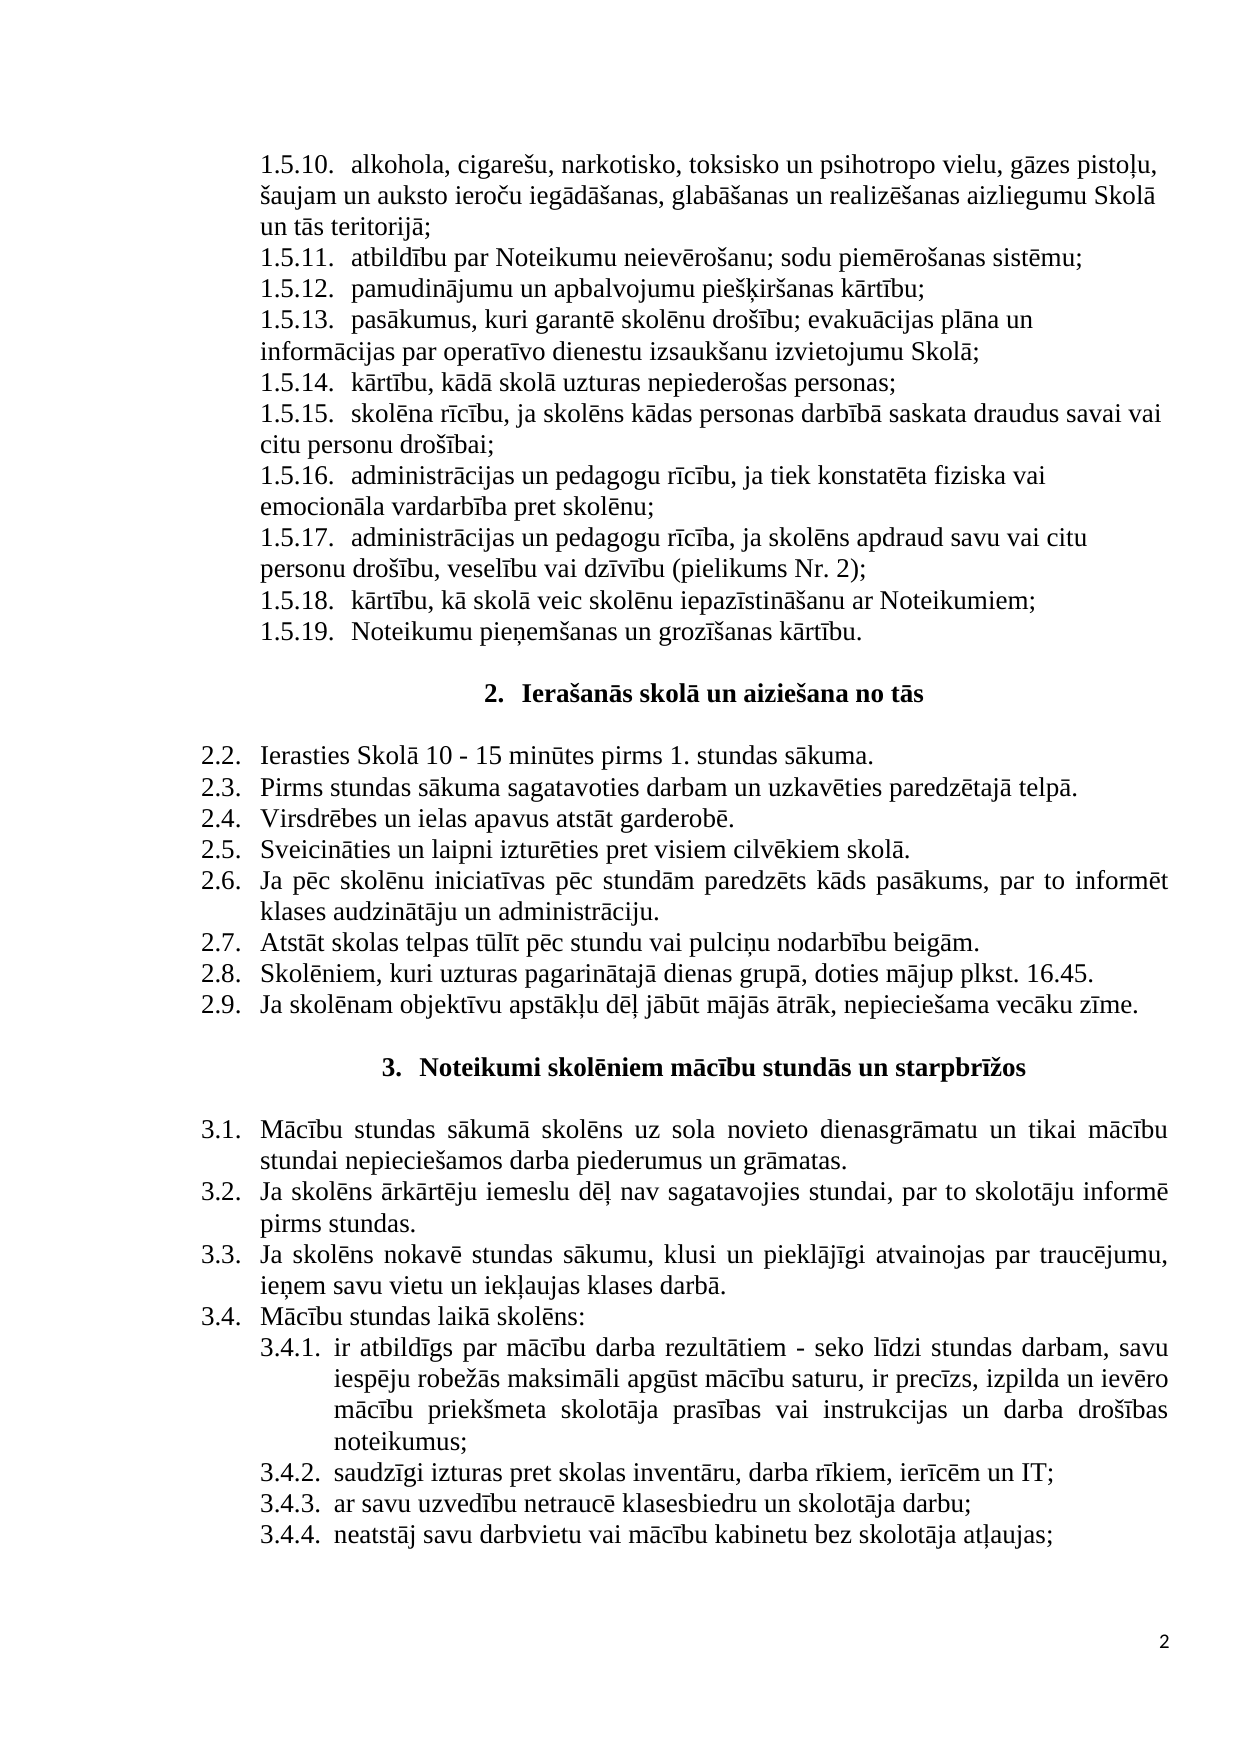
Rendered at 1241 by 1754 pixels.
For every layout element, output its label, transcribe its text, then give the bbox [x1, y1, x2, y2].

list Pirms stundas sākuma sagatavoties darbam un uzkavēties paredzētajā telpā. [201, 771, 1169, 802]
list alkohola, cigarešu, narkotisko, toksisko un psihotropo vielu, gāzes pistoļu, šaujam un auksto ieroču iegādāšanas, glabāšanas un realizēšanas aizliegumu Skolā un tās teritorijā; [260, 148, 1169, 241]
list pasākumus, kuri garantē skolēnu drošību; evakuācijas plāna un informācijas par operatīvo dienestu izsaukšanu izvietojumu Skolā; [260, 303, 1169, 366]
list administrācijas un pedagogu rīcība, ja skolēns apdraud savu vai citu personu drošību, veselību vai dzīvību (pielikums Nr. 2); [260, 521, 1169, 584]
list skolēna rīcību, ja skolēns kādas personas darbībā saskata draudus savai vai citu personu drošībai; [260, 397, 1169, 459]
list kārtību, kā skolā veic skolēnu iepazīstināšanu ar Noteikumiem; [260, 584, 1169, 615]
list Noteikumu pieņemšanas un grozīšanas kārtību. [260, 615, 1169, 646]
list Noteikumi skolēniem mācību stundās un starpbrīžos [238, 1051, 1169, 1082]
list Ierasties Skolā 10 - 15 minūtes pirms 1. stundas sākuma. [201, 739, 1169, 771]
list Ja skolēnam objektīvu apstākļu dēļ jābūt mājās ātrāk, nepieciešama vecāku zīme. [201, 989, 1169, 1020]
list ir atbildīgs par mācību darba rezultātiem - seko līdzi stundas darbam, savu iespēju robežās maksimāli apgūst mācību saturu, ir precīzs, izpilda un ievēro mācību priekšmeta skolotāja prasības vai instrukcijas un darba drošības noteikumus; [260, 1331, 1169, 1456]
list Virsdrēbes un ielas apavus atstāt garderobē. [201, 802, 1169, 833]
list Mācību stundas sākumā skolēns uz sola novieto dienasgrāmatu un tikai mācību stundai nepieciešamos darba piederumus un grāmatas. [201, 1113, 1169, 1176]
list pamudinājumu un apbalvojumu piešķiršanas kārtību; [260, 272, 1169, 303]
list Ja skolēns ārkārtēju iemeslu dēļ nav sagatavojies stundai, par to skolotāju informē pirms stundas. [201, 1176, 1169, 1238]
list ar savu uzvedību netraucē klasesbiedru un skolotāja darbu; [260, 1487, 1169, 1518]
list Ja pēc skolēnu iniciatīvas pēc stundām paredzēts kāds pasākums, par to informēt klases audzinātāju un administrāciju. [201, 864, 1169, 926]
list Mācību stundas laikā skolēns: [201, 1300, 1169, 1331]
list Ja skolēns nokavē stundas sākumu, klusi un pieklājīgi atvainojas par traucējumu, ieņem savu vietu un iekļaujas klases darbā. [201, 1238, 1169, 1300]
list Atstāt skolas telpas tūlīt pēc stundu vai pulciņu nodarbību beigām. [201, 926, 1169, 957]
list atbildību par Noteikumu neievērošanu; sodu piemērošanas sistēmu; [260, 241, 1169, 272]
list administrācijas un pedagogu rīcību, ja tiek konstatēta fiziska vai emocionāla vardarbība pret skolēnu; [260, 459, 1169, 521]
list neatstāj savu darbvietu vai mācību kabinetu bez skolotāja atļaujas; [260, 1518, 1169, 1549]
list Skolēniem, kuri uzturas pagarinātajā dienas grupā, doties mājup plkst. 16.45. [201, 957, 1169, 989]
list kārtību, kādā skolā uzturas nepiederošas personas; [260, 366, 1169, 397]
list Ierašanās skolā un aiziešana no tās [238, 677, 1169, 708]
list saudzīgi izturas pret skolas inventāru, darba rīkiem, ierīcēm un IT; [260, 1456, 1169, 1487]
list Sveicināties un laipni izturēties pret visiem cilvēkiem skolā. [201, 833, 1169, 864]
